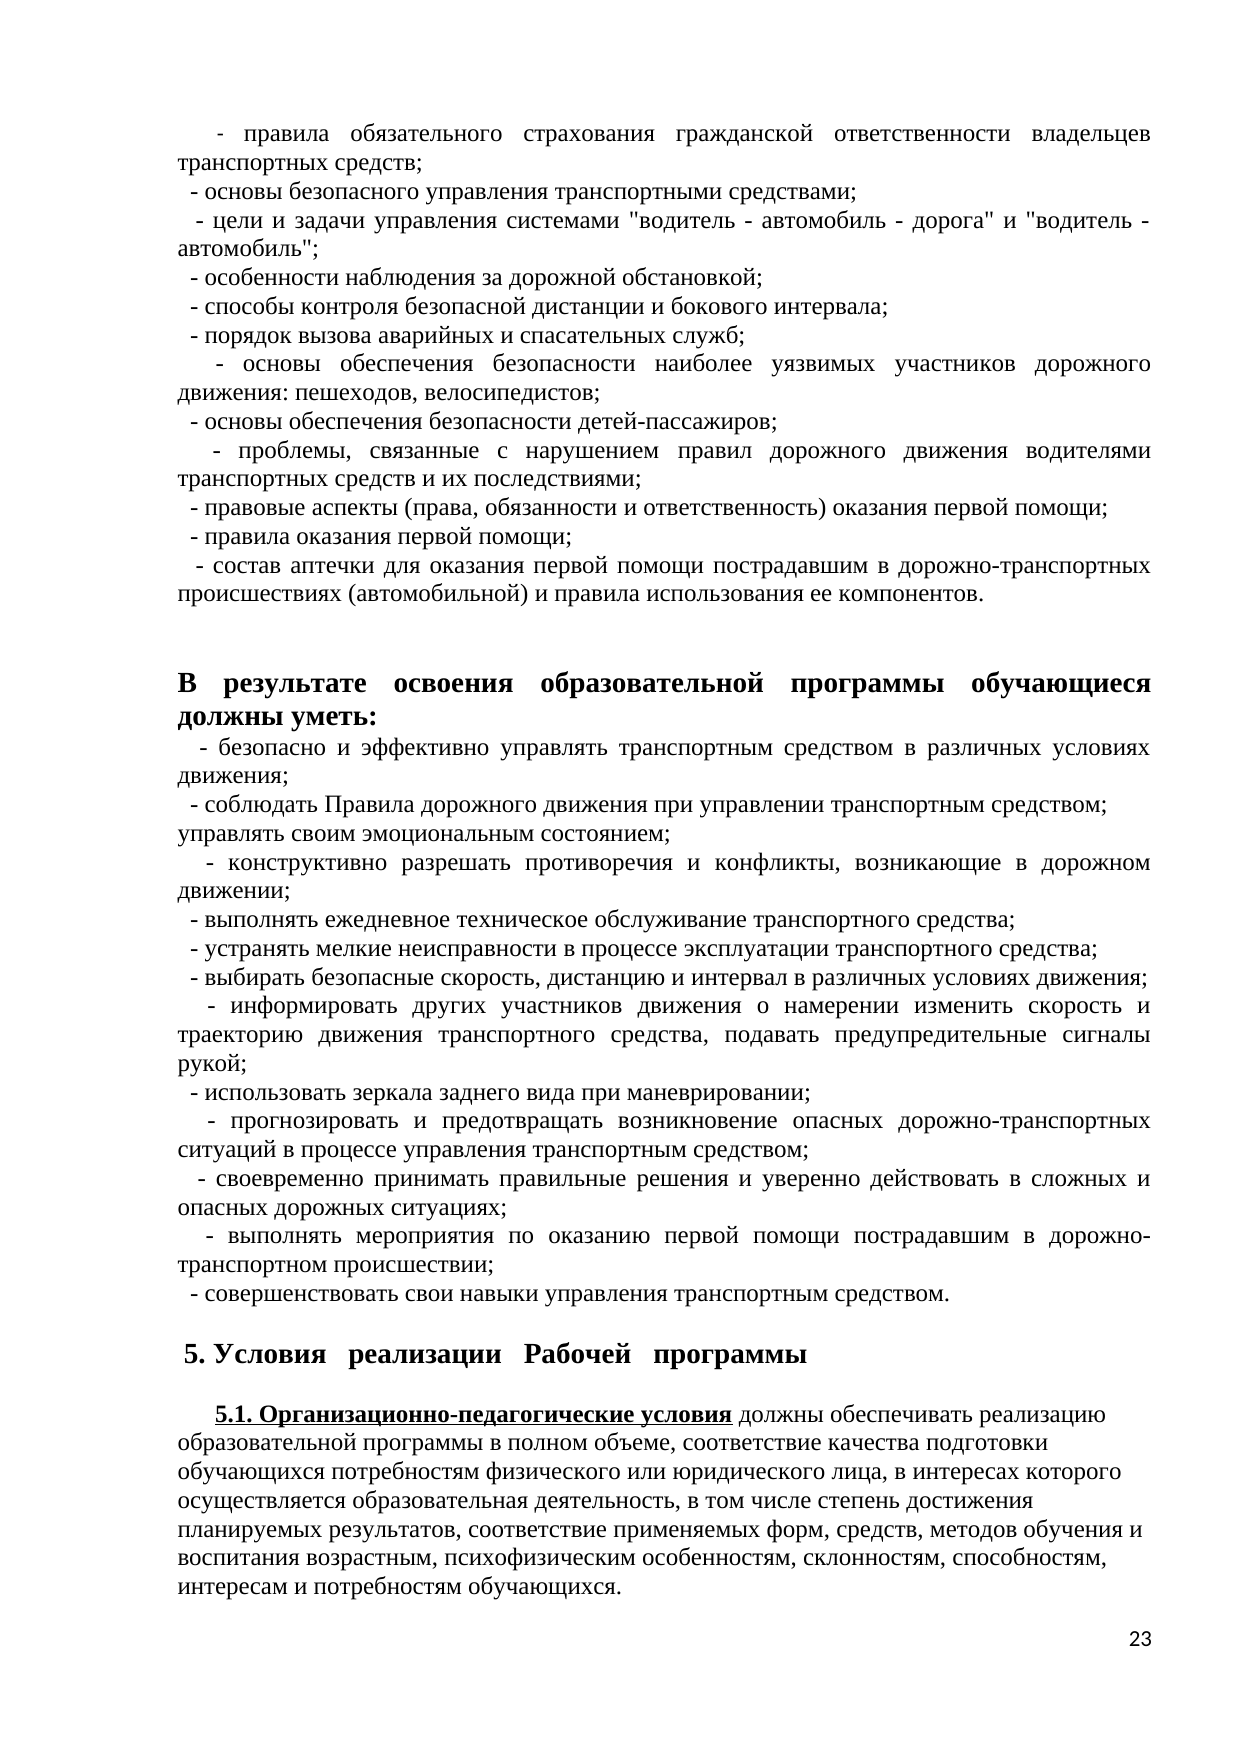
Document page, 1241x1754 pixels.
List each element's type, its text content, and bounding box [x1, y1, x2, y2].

text - прогнозировать и предотвращать возникновение опасных дорожно-транспортных ситуаций в процессе управления транспортным средством; [177, 1106, 1152, 1163]
text - основы безопасного управления транспортными средствами; [177, 176, 1152, 205]
text - особенности наблюдения за дорожной обстановкой; [177, 262, 1152, 291]
text - выполнять мероприятия по оказанию первой помощи пострадавшим в дорожно-транспортном происшествии; [177, 1221, 1152, 1278]
text 5. Условия реализации Рабочей программы [177, 1336, 1152, 1369]
text - правовые аспекты (права, обязанности и ответственность) оказания первой помощи; [177, 492, 1152, 521]
text - соблюдать Правила дорожного движения при управлении транспортным средством; [177, 789, 1152, 818]
text - своевременно принимать правильные решения и уверенно действовать в сложных и опасных дорожных ситуациях; [177, 1163, 1152, 1221]
text - цели и задачи управления системами "водитель - автомобиль - дорога" и "водитель - автомобиль"; [177, 205, 1152, 262]
text - способы контроля безопасной дистанции и бокового интервала; [177, 291, 1152, 320]
text - правила обязательного страхования гражданской ответственности владельцев транспортных средств; [177, 118, 1152, 176]
text управлять своим эмоциональным состоянием; [177, 818, 1152, 847]
text - состав аптечки для оказания первой помощи пострадавшим в дорожно-транспортных происшествиях (автомобильной) и правила использования ее компонентов. [177, 550, 1152, 607]
text - устранять мелкие неисправности в процессе эксплуатации транспортного средства; [177, 933, 1152, 962]
text - правила оказания первой помощи; [177, 521, 1152, 550]
text - выполнять ежедневное техническое обслуживание транспортного средства; [177, 904, 1152, 933]
text - основы обеспечения безопасности наиболее уязвимых участников дорожного движения: пешеходов, велосипедистов; [177, 348, 1152, 406]
text - выбирать безопасные скорость, дистанцию и интервал в различных условиях движения; [177, 962, 1152, 991]
text 5.1. Организационно-педагогические условия должны обеспечивать реализацию образовательной программы в полном объеме, соответствие качества подготовки обучающихся потребностям физического или юридического лица, в интересах которого осуществляется образовательная деятельность, в том числе степень достижения планируемых результатов, соответствие применяемых форм, средств, методов обучения и воспитания возрастным, психофизическим особенностям, склонностям, способностям, интересам и потребностям обучающихся. [177, 1399, 1152, 1600]
text - основы обеспечения безопасности детей-пассажиров; [177, 406, 1152, 435]
text - использовать зеркала заднего вида при маневрировании; [177, 1077, 1152, 1106]
text - конструктивно разрешать противоречия и конфликты, возникающие в дорожном движении; [177, 847, 1152, 904]
text - безопасно и эффективно управлять транспортным средством в различных условиях движения; [177, 732, 1152, 789]
text - порядок вызова аварийных и спасательных служб; [177, 320, 1152, 348]
text - информировать других участников движения о намерении изменить скорость и траекторию движения транспортного средства, подавать предупредительные сигналы рукой; [177, 991, 1152, 1077]
text - совершенствовать свои навыки управления транспортным средством. [177, 1278, 1152, 1307]
text В результате освоения образовательной программы обучающиеся должны уметь: [177, 665, 1152, 732]
text - проблемы, связанные с нарушением правил дорожного движения водителями транспортных средств и их последствиями; [177, 435, 1152, 492]
